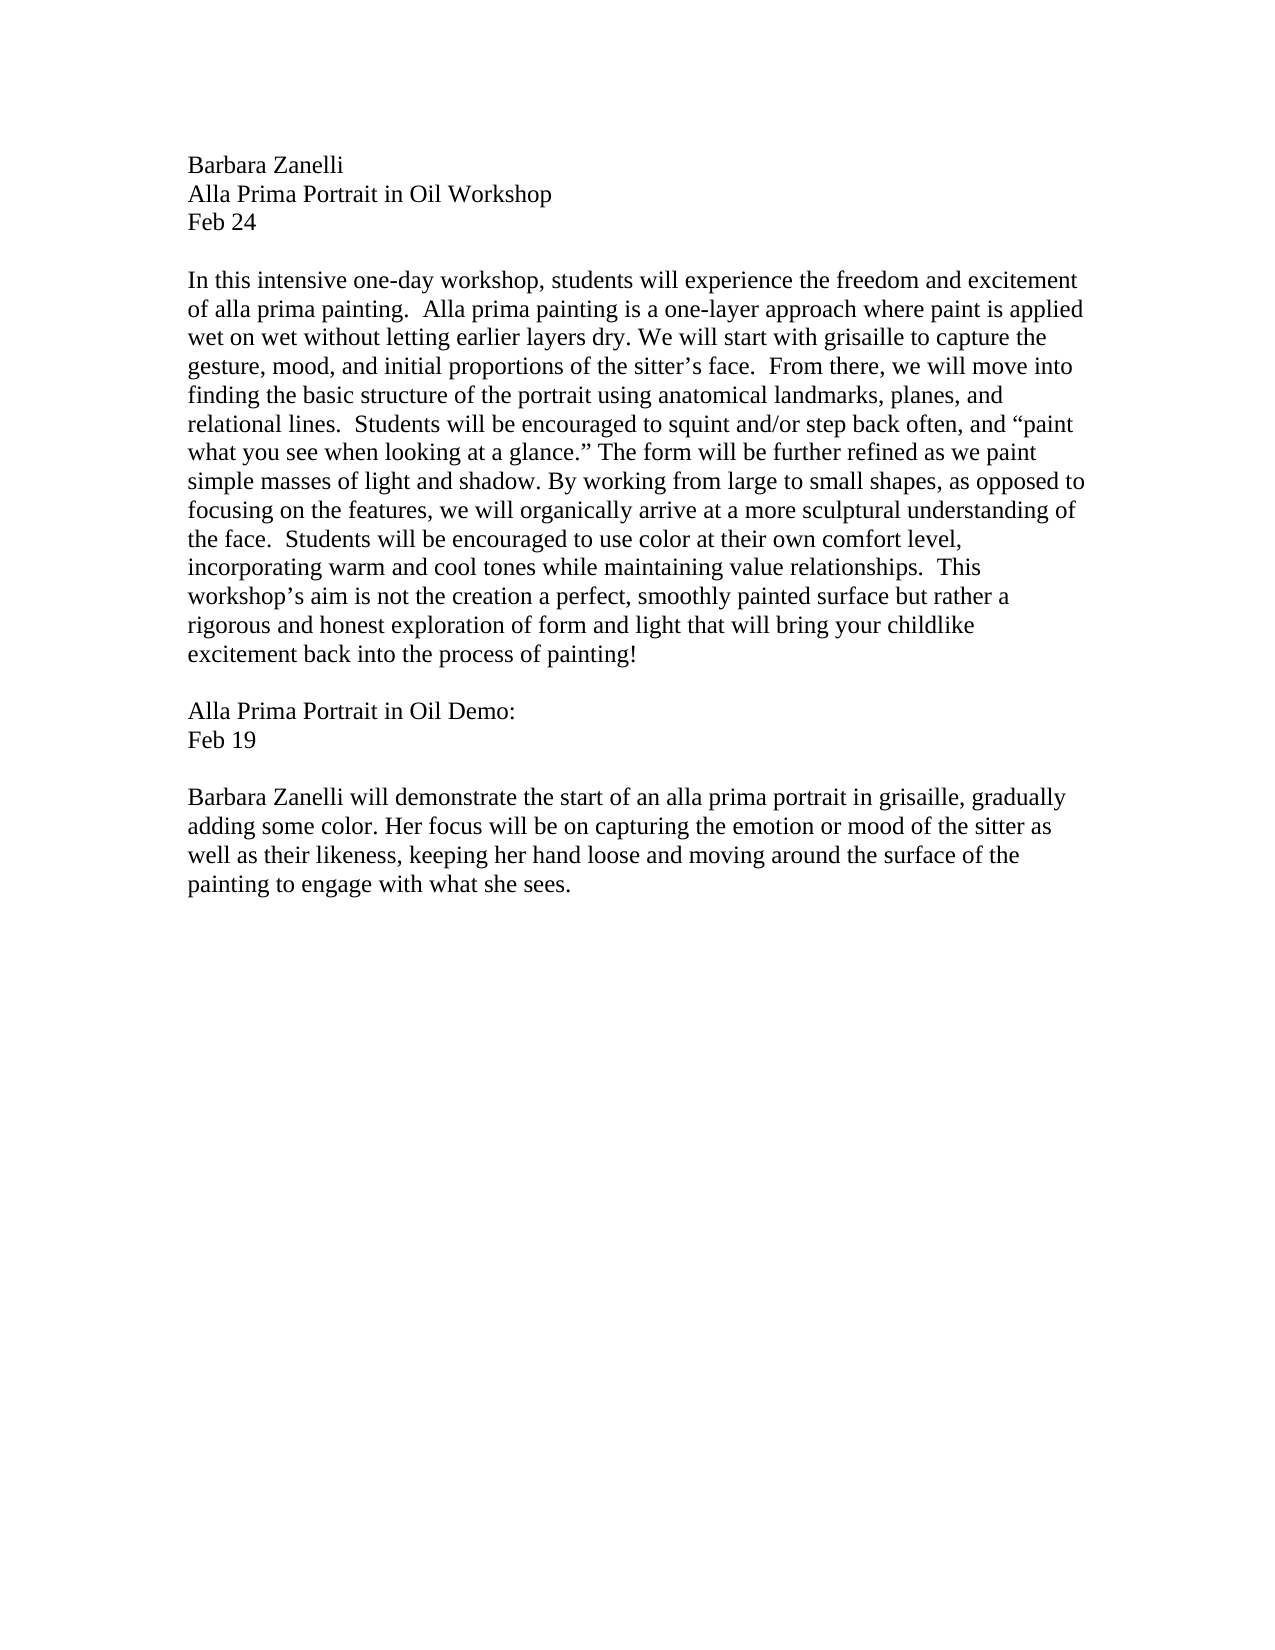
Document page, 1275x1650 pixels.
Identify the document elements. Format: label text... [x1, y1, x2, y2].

text Barbara Zanelli will demonstrate the start of an alla prima portrait in grisaille, gradually adding some color. Her focus will be on capturing the emotion or mood of the sitter as well as their likeness, keeping her hand loose and moving around the surface of the painting to engage with what she sees. [187, 782, 1087, 897]
text Barbara Zanelli [187, 150, 1087, 179]
text Alla Prima Portrait in Oil Workshop [187, 179, 1087, 207]
text Feb 24 [187, 207, 1087, 236]
text Feb 19 [187, 725, 1087, 754]
text In this intensive one-day workshop, students will experience the freedom and excitement of alla prima painting. Alla prima painting is a one-layer approach where paint is applied wet on wet without letting earlier layers dry. We will start with grisaille to capture the gesture, mood, and initial proportions of the sitter’s face. From there, we will move into finding the basic structure of the portrait using anatomical landmarks, planes, and relational lines. Students will be encouraged to squint and/or step back often, and “paint what you see when looking at a glance.” The form will be further refined as we paint simple masses of light and shadow. By working from large to small shapes, as opposed to focusing on the features, we will organically arrive at a more sculptural understanding of the face. Students will be encouraged to use color at their own comfort level, incorporating warm and cool tones while maintaining value relationships. This workshop’s aim is not the creation a perfect, smoothly painted surface but rather a rigorous and honest exploration of form and light that will bring your childlike excitement back into the process of painting! [187, 265, 1087, 667]
text Alla Prima Portrait in Oil Demo: [187, 696, 1087, 725]
